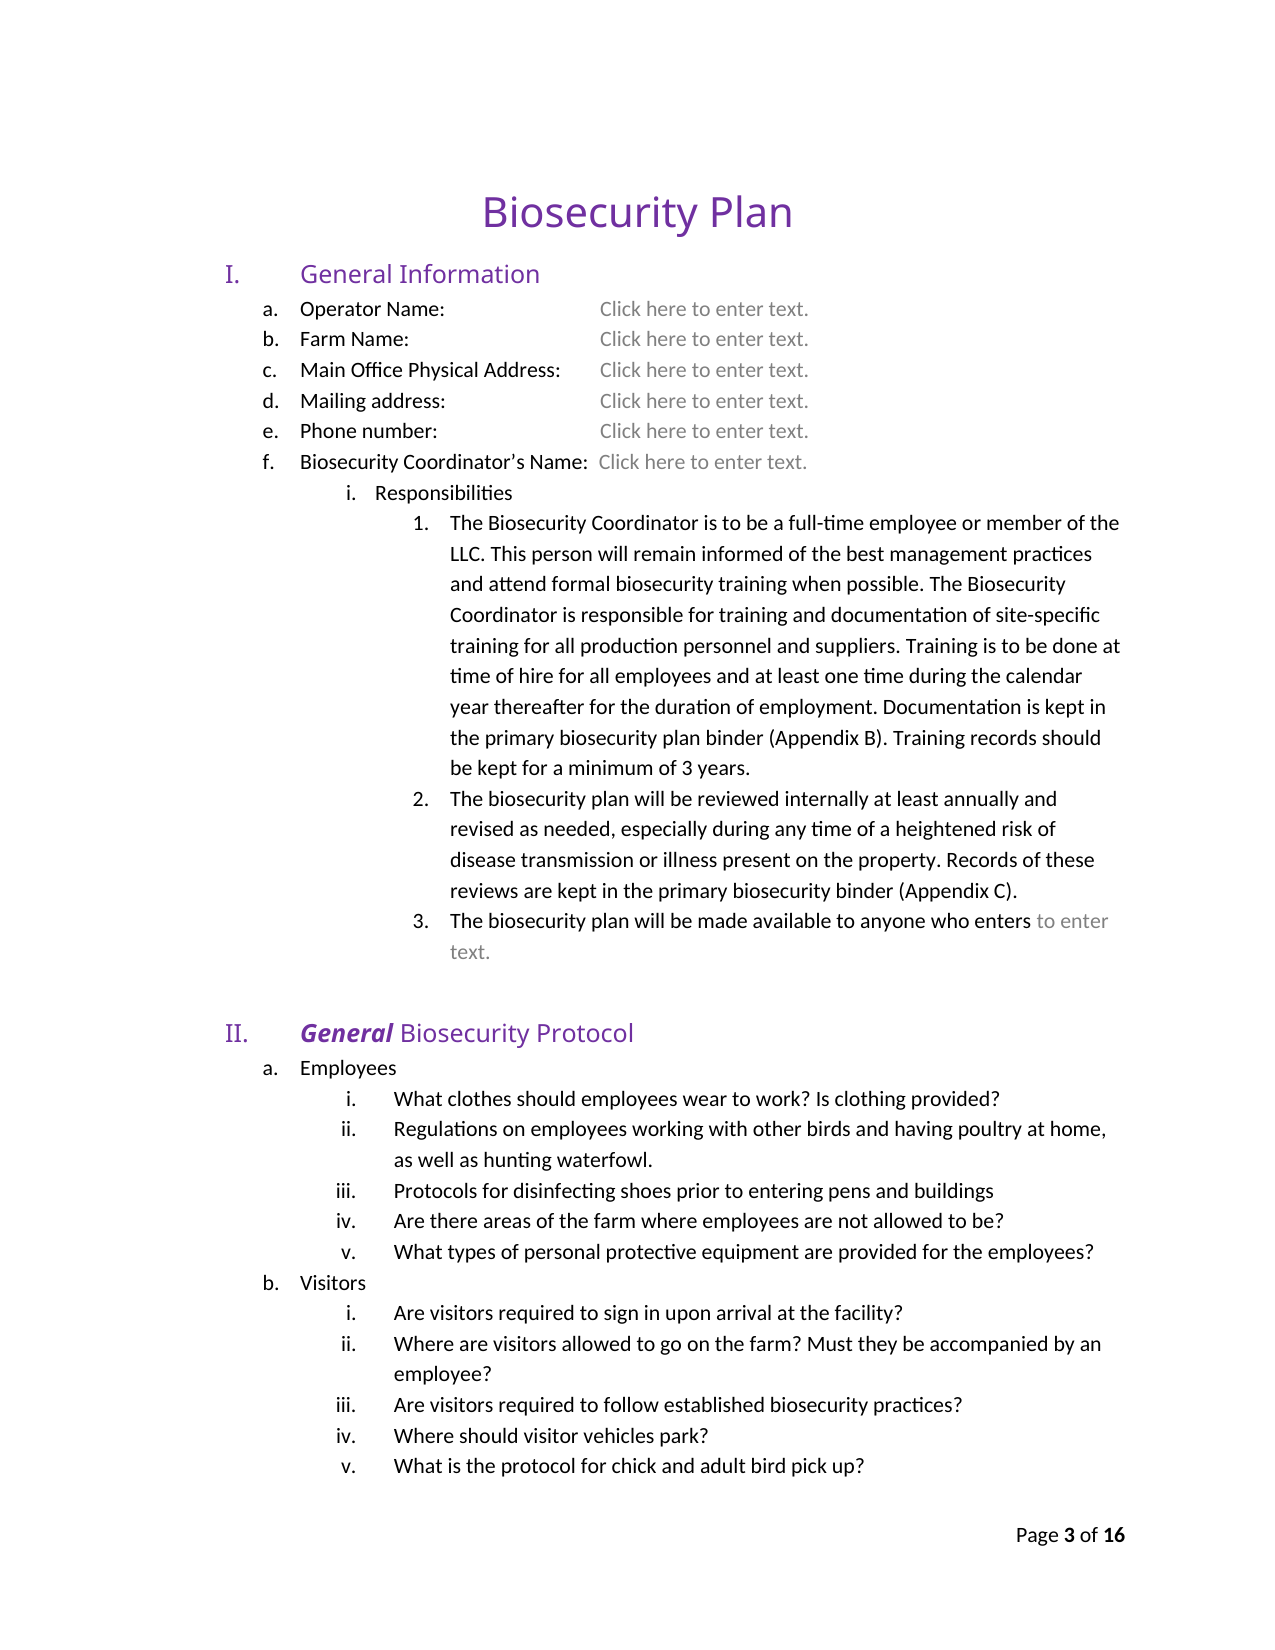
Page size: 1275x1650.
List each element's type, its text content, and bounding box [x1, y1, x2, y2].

list Main Office Physical Address: [262, 356, 1125, 383]
list Employees [262, 1054, 1125, 1081]
list Mailing address: [262, 387, 1125, 413]
list The biosecurity plan will be made available to anyone who enters [412, 907, 1125, 965]
subtitle General Information [225, 257, 1125, 291]
list What types of personal protective equipment are provided for the employees? [356, 1238, 1125, 1265]
subtitle Biosecurity Plan [150, 183, 1125, 240]
list The biosecurity plan will be reviewed internally at least annually and revised as needed, especially during any time of a heightened risk of disease transmission or illness present on the property. Records of these reviews are kept in the primary biosecurity binder (Appendix C). [412, 785, 1125, 903]
list Where are visitors allowed to go on the farm? Must they be accompanied by an employee? [356, 1330, 1125, 1387]
list What is the protocol for chick and adult bird pick up? [356, 1452, 1125, 1479]
list Protocols for disinfecting shoes prior to entering pens and buildings [356, 1177, 1125, 1203]
list Phone number: [262, 417, 1125, 444]
list Visitors [262, 1269, 1125, 1295]
subtitle General Biosecurity Protocol [225, 1016, 1125, 1050]
list Regulations on employees working with other birds and having poultry at home, as well as hunting waterfowl. [356, 1116, 1125, 1173]
list What clothes should employees wear to work? Is clothing provided? [356, 1085, 1125, 1112]
list The Biosecurity Coordinator is to be a full-time employee or member of the LLC. This person will remain informed of the best management practices and attend formal biosecurity training when possible. The Biosecurity Coordinator is responsible for training and documentation of site-specific training for all production personnel and suppliers. Training is to be done at time of hire for all employees and at least one time during the calendar year thereafter for the duration of employment. Documentation is kept in the primary biosecurity plan binder (Appendix B). Training records should be kept for a minimum of 3 years. [412, 509, 1125, 781]
list Are there areas of the farm where employees are not allowed to be? [356, 1207, 1125, 1234]
list Where should visitor vehicles park? [356, 1422, 1125, 1448]
list Farm Name: [262, 326, 1125, 352]
list Are visitors required to follow established biosecurity practices? [356, 1391, 1125, 1418]
list Are visitors required to sign in upon arrival at the facility? [356, 1299, 1125, 1326]
list Responsibilities [356, 479, 1125, 505]
list Biosecurity Coordinator’s Name: [262, 448, 1125, 475]
list Operator Name: [262, 295, 1125, 322]
